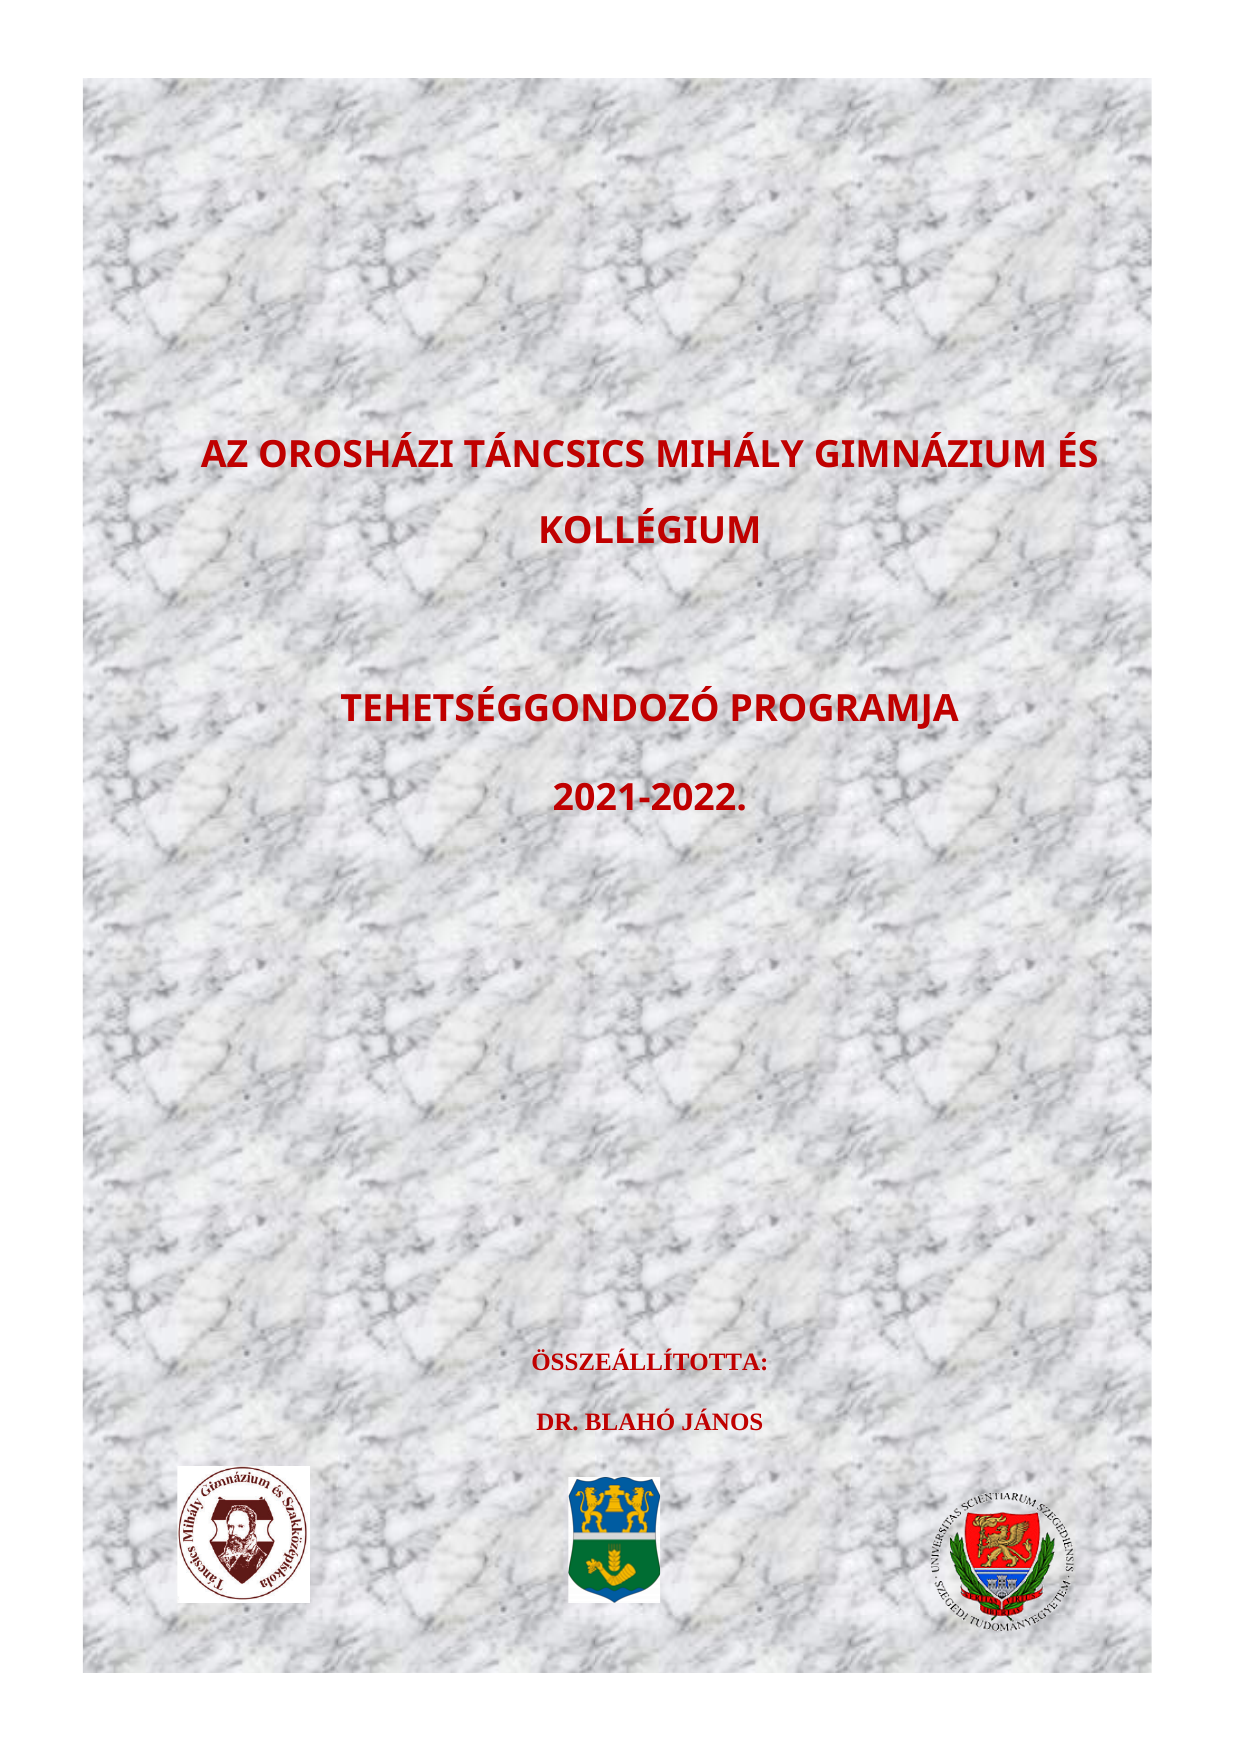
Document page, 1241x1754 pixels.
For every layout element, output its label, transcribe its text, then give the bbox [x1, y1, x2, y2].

text ÖSSZEÁLLÍTOTTA: [177, 1347, 1122, 1376]
text 2021-2022. [177, 771, 1122, 822]
picture [82, 78, 1152, 1673]
text AZ OROSHÁZI TÁNCSICS MIHÁLY GIMNÁZIUM ÉS KOLLÉGIUM [177, 427, 1122, 554]
text DR. BLAHÓ JÁNOS [177, 1407, 1122, 1436]
text TEHETSÉGGONDOZÓ PROGRAMJA [177, 682, 1122, 733]
